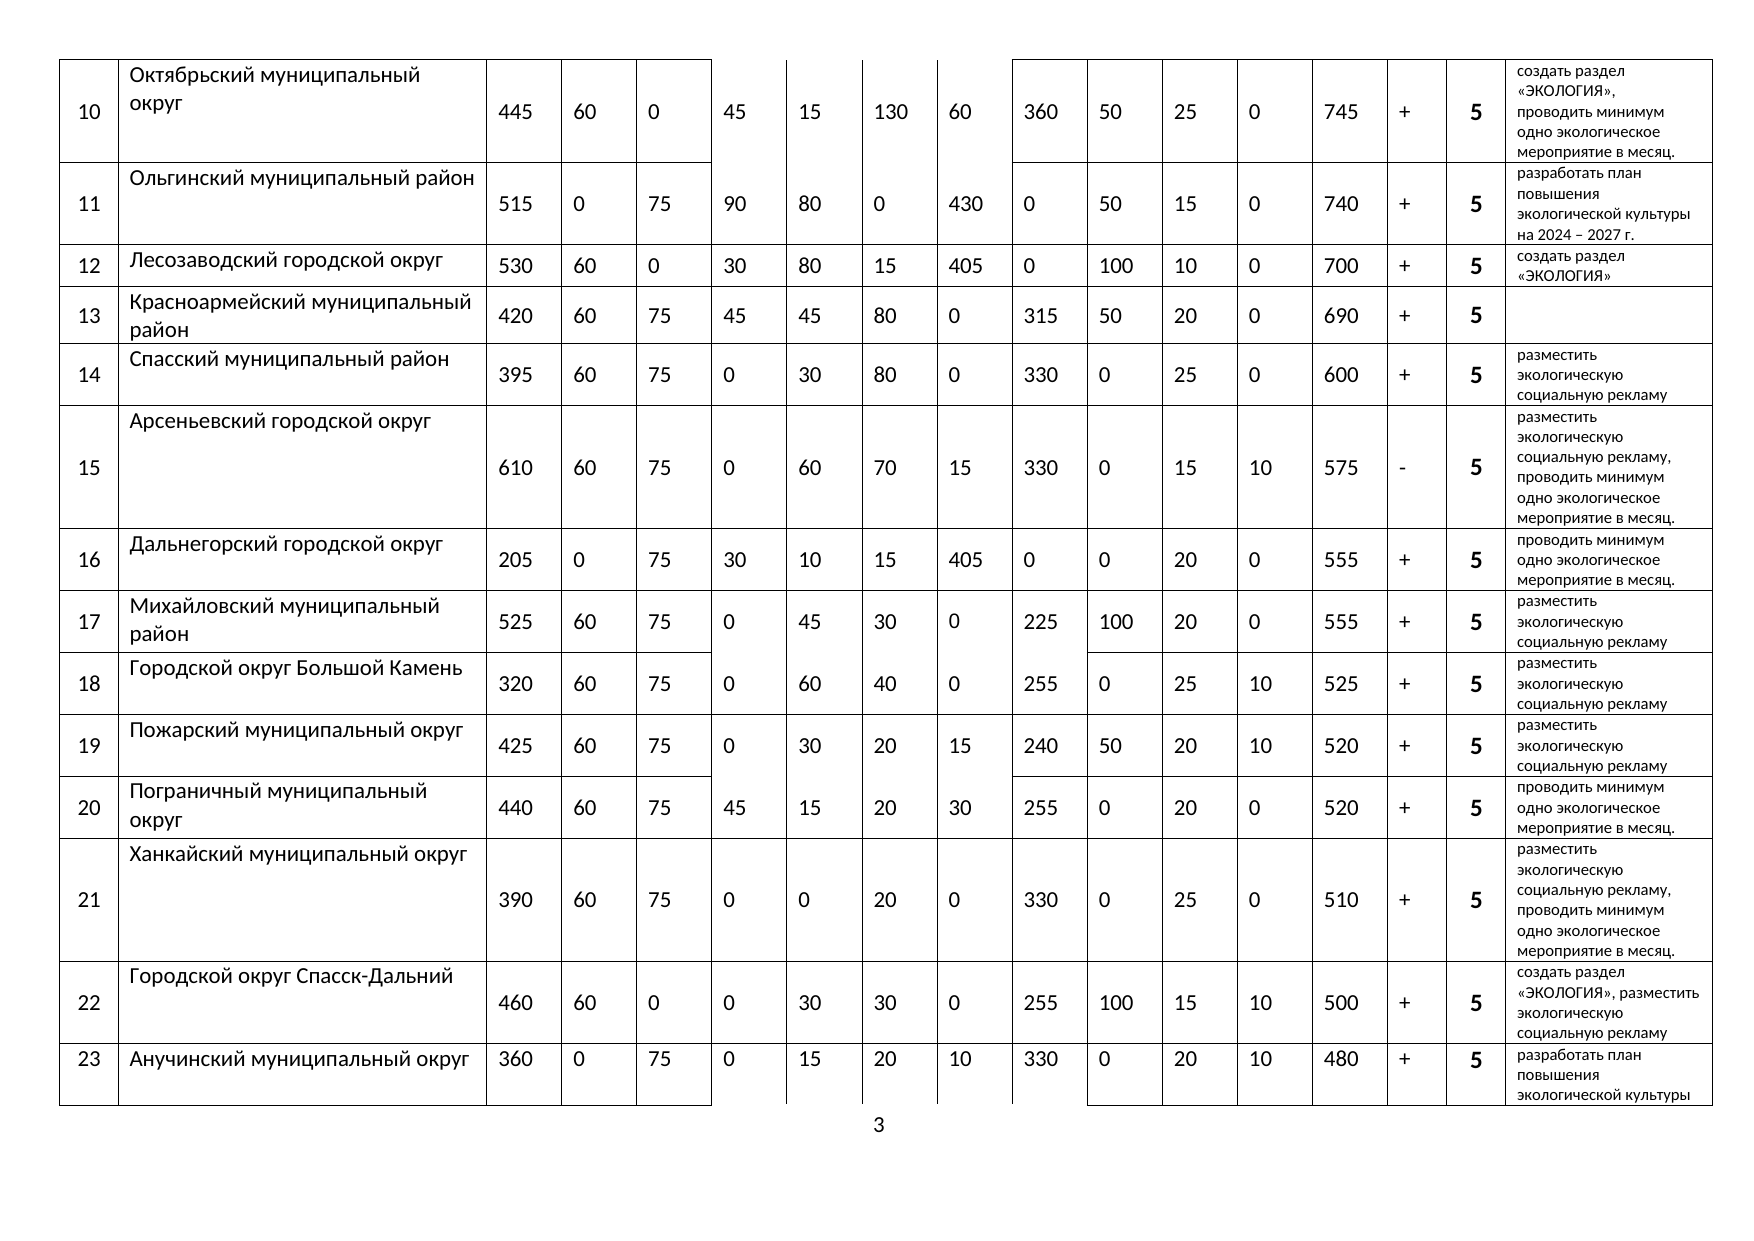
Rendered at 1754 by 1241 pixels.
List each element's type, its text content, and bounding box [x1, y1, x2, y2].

table_cell 0 [938, 344, 1012, 405]
table_cell + [1388, 653, 1446, 714]
table_cell 75 [637, 777, 711, 838]
table_cell 530 [487, 245, 561, 286]
table_cell 405 [938, 245, 1012, 286]
table_cell 90 [712, 162, 786, 244]
table_cell 0 [712, 715, 786, 776]
table_cell + [1388, 344, 1446, 405]
table_cell разместить экологическую социальную рекламу [1506, 715, 1712, 776]
table_cell 10 [1238, 406, 1312, 528]
table_cell 60 [562, 406, 636, 528]
table_cell 430 [938, 162, 1012, 244]
table_cell + [1388, 1044, 1446, 1105]
table_cell 0 [712, 591, 786, 652]
table_cell 520 [1313, 715, 1387, 776]
table_cell 23 [60, 1044, 118, 1105]
table_cell 20 [1163, 591, 1237, 652]
table_cell 0 [637, 245, 711, 286]
table_cell 75 [637, 163, 711, 244]
table_cell 20 [863, 776, 937, 838]
table_cell 60 [562, 715, 636, 776]
table_cell 600 [1313, 344, 1387, 405]
table_cell 60 [562, 777, 636, 838]
table_cell 15 [938, 715, 1012, 776]
table_cell Спасский муниципальный район [119, 344, 486, 405]
table_cell 12 [60, 245, 118, 286]
table_cell 18 [60, 653, 118, 714]
table_cell 15 [787, 1044, 862, 1105]
table_cell 10 [60, 60, 118, 162]
table_cell 75 [637, 529, 711, 590]
table_cell 0 [1088, 406, 1162, 528]
table_cell 205 [487, 529, 561, 590]
table_cell 30 [938, 776, 1012, 838]
table_cell Пограничный муниципальный округ [119, 777, 486, 838]
table_cell 5 [1447, 245, 1505, 286]
table_cell 5 [1447, 529, 1505, 590]
table_cell 425 [487, 715, 561, 776]
table_cell 0 [562, 1044, 636, 1105]
table_cell 0 [1013, 163, 1087, 244]
table_cell 5 [1447, 653, 1505, 714]
table_cell 360 [1013, 60, 1087, 162]
table_cell 15 [1163, 962, 1237, 1043]
table_cell 30 [712, 529, 786, 590]
table_cell 75 [637, 344, 711, 405]
table_cell 45 [712, 59, 787, 162]
table_cell 15 [863, 529, 937, 590]
table_cell Арсеньевский городской округ [119, 406, 486, 528]
table_cell создать раздел «ЭКОЛОГИЯ», проводить минимум одно экологическое мероприятие в месяц. [1506, 60, 1712, 162]
table_cell 0 [637, 60, 711, 162]
table_cell 0 [1088, 839, 1162, 961]
table_cell 500 [1313, 962, 1387, 1043]
table_cell + [1388, 245, 1446, 286]
table_cell 20 [862, 1044, 937, 1105]
table_cell 0 [863, 162, 937, 244]
table_cell 0 [1238, 777, 1312, 838]
table_cell 25 [1163, 344, 1237, 405]
table_cell 0 [1238, 529, 1312, 590]
table_cell Красноармейский муниципальный район [119, 287, 486, 343]
table_cell 25 [1163, 653, 1237, 714]
table_cell 60 [562, 245, 636, 286]
table_cell 330 [1013, 839, 1087, 961]
table_cell 10 [1238, 653, 1312, 714]
table_cell 10 [1238, 962, 1312, 1043]
table_cell 0 [1238, 591, 1312, 652]
table_cell 0 [938, 287, 1012, 343]
table_cell 10 [1238, 715, 1312, 776]
table_cell 80 [787, 162, 862, 244]
table_cell 440 [487, 777, 561, 838]
table_cell 0 [562, 163, 636, 244]
table_cell 75 [637, 653, 711, 714]
table_cell 0 [938, 962, 1012, 1043]
table_cell 700 [1313, 245, 1387, 286]
table_cell 75 [637, 1044, 711, 1105]
table_cell 5 [1447, 839, 1505, 961]
table_cell 130 [862, 59, 937, 162]
table_cell 60 [562, 962, 636, 1043]
table_cell 740 [1313, 163, 1387, 244]
table_cell 10 [937, 1044, 1012, 1105]
table_cell 610 [487, 406, 561, 528]
table_cell 575 [1313, 406, 1387, 528]
table_cell Дальнегорский городской округ [119, 529, 486, 590]
table_cell 60 [562, 344, 636, 405]
table_cell 15 [787, 59, 862, 162]
table_cell 5 [1447, 715, 1505, 776]
table_cell 5 [1447, 1044, 1505, 1105]
table_cell 75 [637, 287, 711, 343]
table_cell 10 [1238, 1044, 1312, 1105]
table_cell 360 [487, 1044, 561, 1105]
table_cell 5 [1447, 962, 1505, 1043]
table_cell Городской округ Спасск-Дальний [119, 962, 486, 1043]
table_cell создать раздел «ЭКОЛОГИЯ», разместить экологическую социальную рекламу [1506, 962, 1712, 1043]
table_cell 20 [863, 715, 937, 776]
table_cell 460 [487, 962, 561, 1043]
table_cell + [1388, 60, 1446, 162]
table_cell 555 [1313, 591, 1387, 652]
table_cell 525 [487, 591, 561, 652]
table_cell 75 [637, 715, 711, 776]
table_cell 0 [1088, 1044, 1162, 1105]
table_cell 315 [1013, 287, 1087, 343]
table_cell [1506, 1044, 1712, 1105]
table_cell 60 [787, 652, 862, 714]
table_cell 5 [1447, 591, 1505, 652]
table_cell 20 [1163, 1044, 1237, 1105]
table_cell + [1388, 962, 1446, 1043]
table_cell 255 [1013, 652, 1087, 714]
table_cell 75 [637, 839, 711, 961]
table_cell 30 [712, 245, 786, 286]
table_cell 20 [1163, 529, 1237, 590]
table_cell 100 [1088, 962, 1162, 1043]
table_cell 15 [60, 406, 118, 528]
table_cell 21 [60, 839, 118, 961]
table_cell 0 [1013, 245, 1087, 286]
table_cell проводить минимум одно экологическое мероприятие в месяц. [1506, 777, 1712, 838]
table_cell 0 [1238, 245, 1312, 286]
table_cell разместить экологическую социальную рекламу, проводить минимум одно экологическое мероприятие в месяц. [1506, 406, 1712, 528]
table_cell 5 [1447, 777, 1505, 838]
table_cell 525 [1313, 653, 1387, 714]
table_cell 5 [1447, 163, 1505, 244]
table_cell 11 [60, 163, 118, 244]
table_cell 30 [787, 962, 862, 1043]
table_cell 0 [1238, 60, 1312, 162]
table_cell 0 [1088, 653, 1162, 714]
table_cell разместить экологическую социальную рекламу [1506, 591, 1712, 652]
table_cell 405 [938, 529, 1012, 590]
table_cell 0 [712, 839, 786, 961]
table_cell 555 [1313, 529, 1387, 590]
table_cell 25 [1163, 60, 1237, 162]
table_cell 240 [1013, 715, 1087, 776]
table_cell 60 [562, 287, 636, 343]
table_cell 255 [1013, 962, 1087, 1043]
table_cell + [1388, 591, 1446, 652]
table_cell 330 [1013, 406, 1087, 528]
table_cell 60 [562, 839, 636, 961]
table_cell Лесозаводский городской округ [119, 245, 486, 286]
table_cell - [1388, 406, 1446, 528]
table_cell 480 [1313, 1044, 1387, 1105]
table_cell разместить экологическую социальную рекламу [1506, 344, 1712, 405]
table_cell проводить минимум одно экологическое мероприятие в месяц. [1506, 529, 1712, 590]
table_cell 15 [938, 406, 1012, 528]
table_cell 19 [60, 715, 118, 776]
table_cell 0 [1238, 344, 1312, 405]
table_cell 0 [712, 344, 786, 405]
table_cell 0 [1013, 529, 1087, 590]
table_cell 255 [1013, 777, 1087, 838]
table_cell Октябрьский муниципальный округ [119, 60, 486, 162]
table_cell 520 [1313, 777, 1387, 838]
table_cell + [1388, 529, 1446, 590]
table_cell 225 [1013, 591, 1087, 652]
table_cell создать раздел «ЭКОЛОГИЯ» [1506, 245, 1712, 286]
table_cell + [1388, 715, 1446, 776]
table_cell 0 [562, 529, 636, 590]
table_cell 690 [1313, 287, 1387, 343]
table_cell 0 [1238, 839, 1312, 961]
table_cell 100 [1088, 591, 1162, 652]
table_cell 510 [1313, 839, 1387, 961]
table_cell 390 [487, 839, 561, 961]
table_cell + [1388, 839, 1446, 961]
table_cell Михайловский муниципальный район [119, 591, 486, 652]
table_cell 60 [562, 60, 636, 162]
table_cell + [1388, 287, 1446, 343]
table_cell 75 [637, 591, 711, 652]
table_cell 0 [1238, 163, 1312, 244]
table_cell 5 [1447, 60, 1505, 162]
table_cell 15 [863, 245, 937, 286]
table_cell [119, 1044, 486, 1105]
table_cell 10 [787, 529, 862, 590]
table_cell 20 [1163, 777, 1237, 838]
table_cell 0 [712, 962, 786, 1043]
table_cell 330 [1012, 1044, 1087, 1105]
table_cell 60 [562, 653, 636, 714]
table_cell 20 [60, 777, 118, 838]
table_cell Ольгинский муниципальный район [119, 163, 486, 244]
table_cell 22 [60, 962, 118, 1043]
table_cell 515 [487, 163, 561, 244]
table_cell 50 [1088, 287, 1162, 343]
table_cell 50 [1088, 60, 1162, 162]
table_cell 445 [487, 60, 561, 162]
table_cell + [1388, 163, 1446, 244]
table_cell 5 [1447, 287, 1505, 343]
table_cell 16 [60, 529, 118, 590]
table_cell 20 [1163, 287, 1237, 343]
table_cell 30 [863, 591, 937, 652]
table_cell 0 [1238, 287, 1312, 343]
table_cell 0 [938, 591, 1012, 652]
table_cell 80 [863, 287, 937, 343]
table_cell 15 [1163, 163, 1237, 244]
table_cell 75 [637, 406, 711, 528]
table_cell 25 [1163, 839, 1237, 961]
table_cell 60 [937, 59, 1012, 162]
table_cell 0 [637, 962, 711, 1043]
table_cell 0 [1088, 777, 1162, 838]
table_cell 45 [787, 591, 862, 652]
table_cell 0 [712, 652, 786, 714]
table_cell 5 [1447, 406, 1505, 528]
table_cell 13 [60, 287, 118, 343]
table_cell 0 [938, 652, 1012, 714]
table_cell 17 [60, 591, 118, 652]
table_cell 30 [863, 962, 937, 1043]
table_cell разместить экологическую социальную рекламу, проводить минимум одно экологическое мероприятие в месяц. [1506, 839, 1712, 961]
table_cell 0 [787, 839, 862, 961]
table_cell 745 [1313, 60, 1387, 162]
table_cell разместить экологическую социальную рекламу [1506, 653, 1712, 714]
table_cell 20 [1163, 715, 1237, 776]
table_cell 15 [787, 776, 862, 838]
table_cell разработать план повышения экологической культуры на 2024 – 2027 г. [1506, 163, 1712, 244]
table_cell 0 [1088, 529, 1162, 590]
table_cell 40 [863, 652, 937, 714]
table_cell 330 [1013, 344, 1087, 405]
table_cell 45 [787, 287, 862, 343]
table_cell 0 [712, 406, 786, 528]
table_cell 20 [863, 839, 937, 961]
table_cell 30 [787, 344, 862, 405]
table_cell 50 [1088, 163, 1162, 244]
table_cell 0 [938, 839, 1012, 961]
table_cell [1506, 287, 1712, 343]
table_cell 60 [787, 406, 862, 528]
table_cell 45 [712, 287, 786, 343]
table_cell 60 [562, 591, 636, 652]
table_cell 50 [1088, 715, 1162, 776]
table_cell Городской округ Большой Камень [119, 653, 486, 714]
table_cell 15 [1163, 406, 1237, 528]
table_cell Пожарский муниципальный округ [119, 715, 486, 776]
table_cell 100 [1088, 245, 1162, 286]
table_cell 80 [787, 245, 862, 286]
table_cell 14 [60, 344, 118, 405]
table_cell + [1388, 777, 1446, 838]
table_cell 80 [863, 344, 937, 405]
table_cell 320 [487, 653, 561, 714]
table_cell 420 [487, 287, 561, 343]
table_cell 30 [787, 715, 862, 776]
table_cell 5 [1447, 344, 1505, 405]
table_cell 10 [1163, 245, 1237, 286]
table_cell 395 [487, 344, 561, 405]
table_cell Ханкайский муниципальный округ [119, 839, 486, 961]
table_cell 0 [1088, 344, 1162, 405]
table_cell 70 [863, 406, 937, 528]
table_cell 0 [712, 1044, 787, 1105]
table_cell 45 [712, 776, 786, 838]
